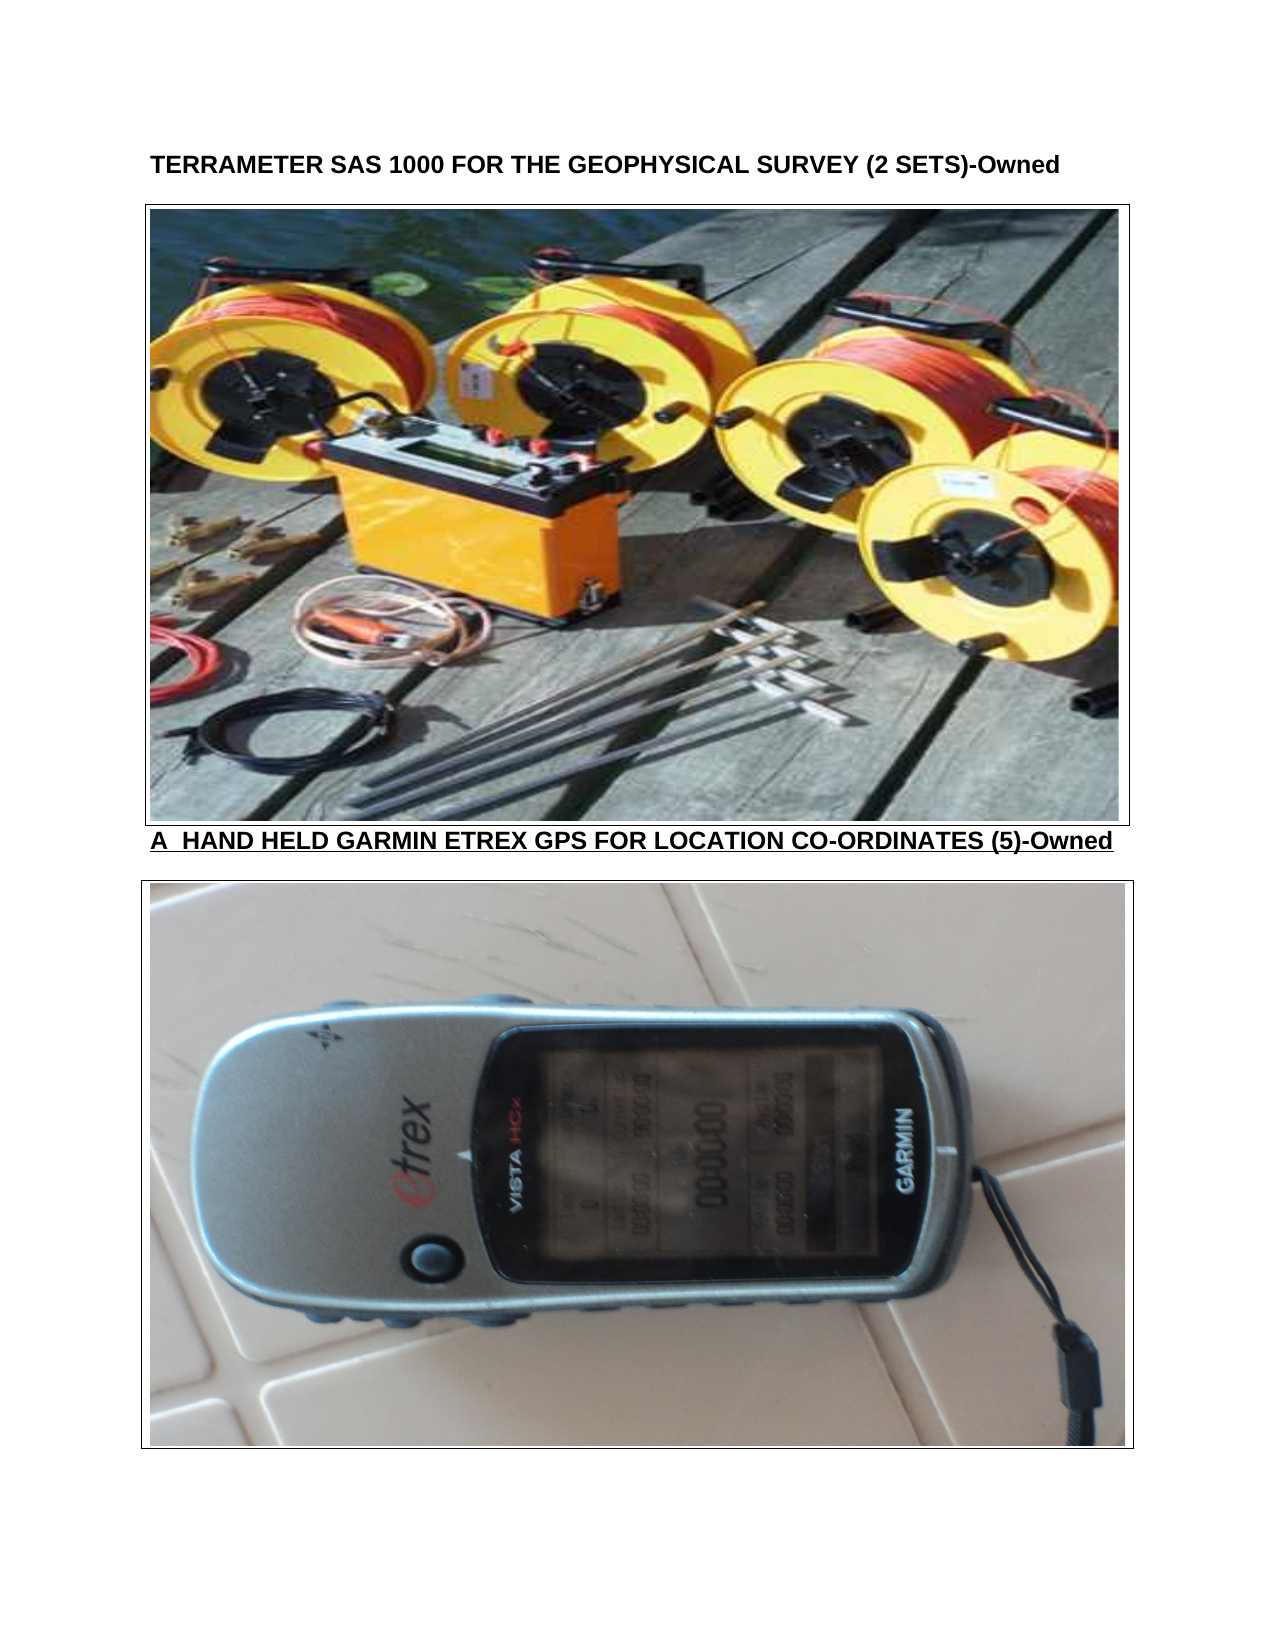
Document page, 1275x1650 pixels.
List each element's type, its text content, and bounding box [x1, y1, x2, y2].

text A HAND HELD GARMIN ETREX GPS FOR LOCATION CO-ORDINATES (5)-Owned [150, 826, 1125, 855]
text TERRAMETER SAS 1000 FOR THE GEOPHYSICAL SURVEY (2 SETS)-Owned [150, 150, 1125, 179]
table_header [146, 205, 1119, 825]
table_header [1119, 205, 1129, 825]
picture [150, 209, 1119, 821]
picture [150, 883, 1125, 1446]
